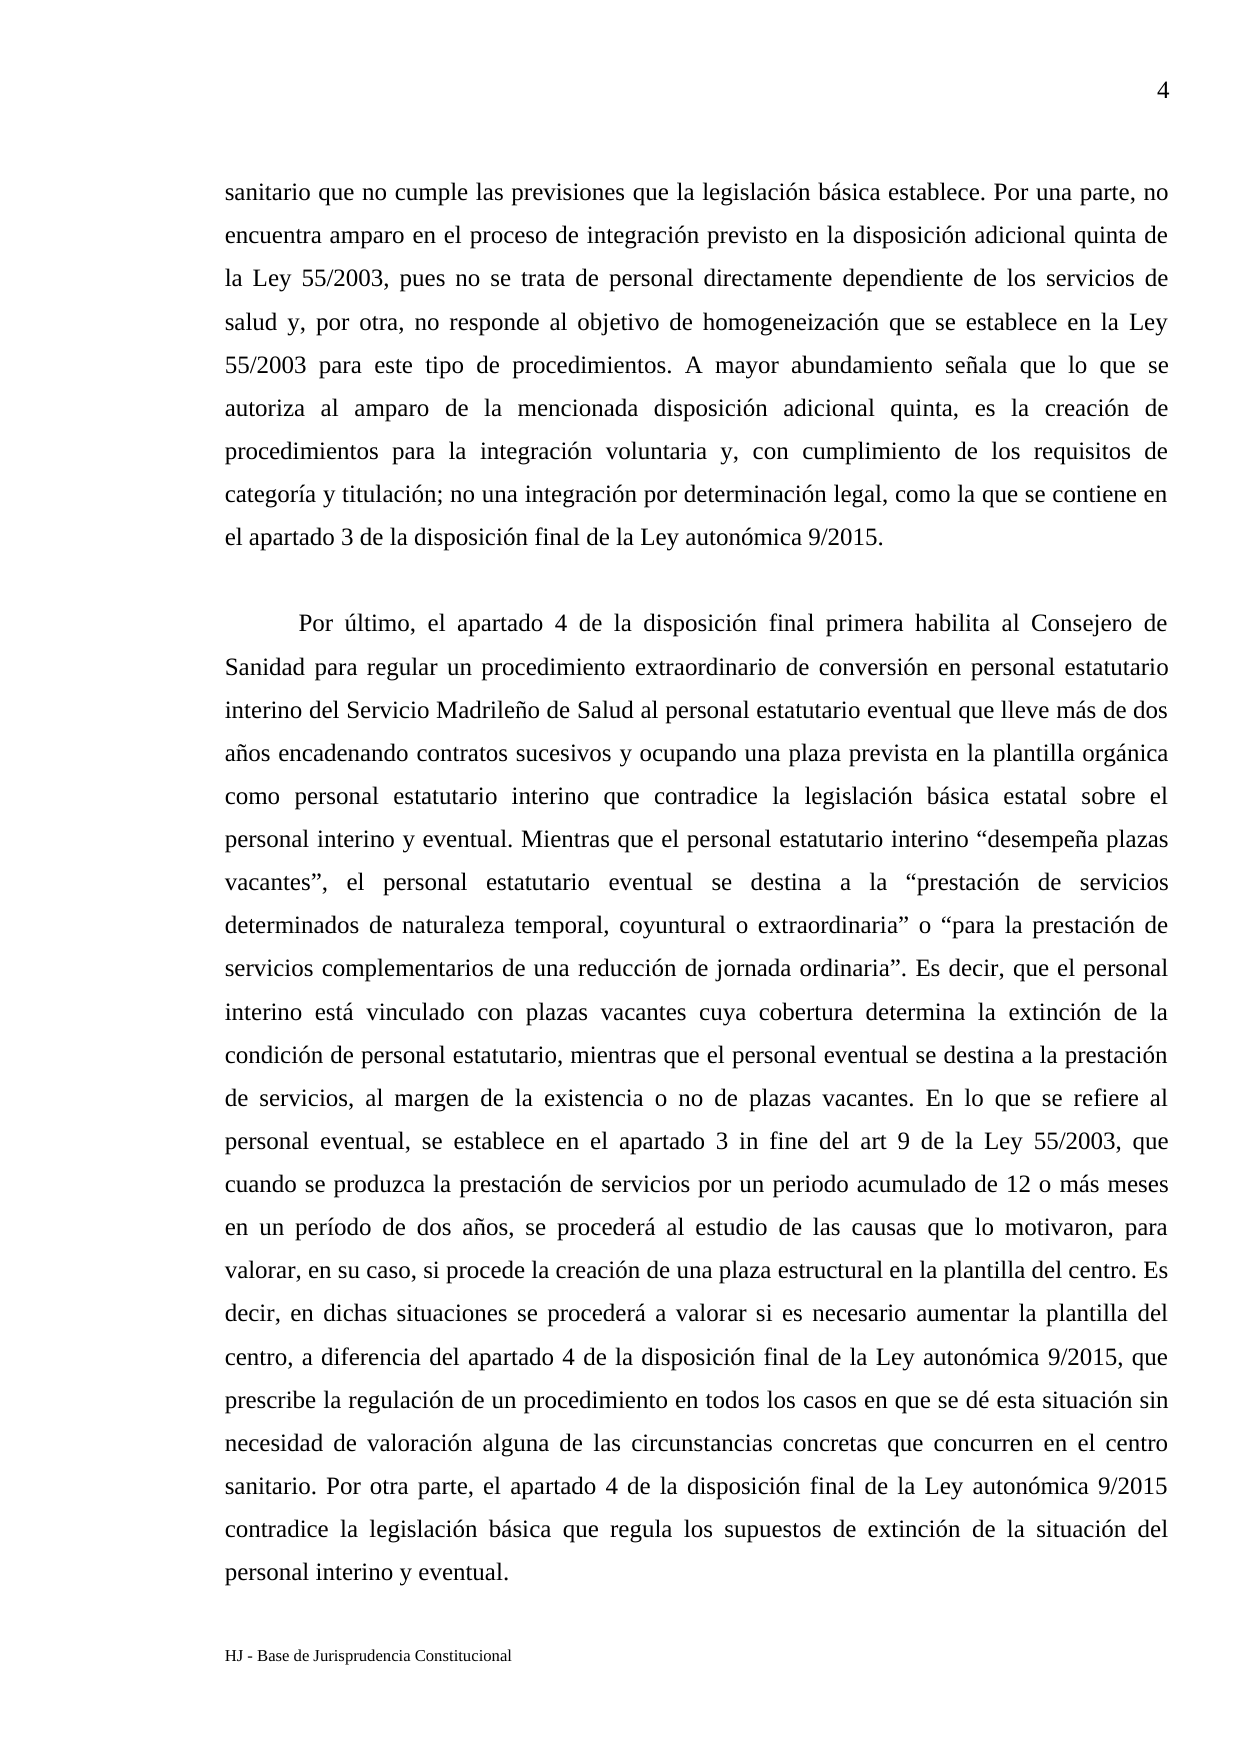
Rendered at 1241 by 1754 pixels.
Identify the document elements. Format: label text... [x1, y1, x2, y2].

text Por último, el apartado 4 de la disposición final primera habilita al Consejero de Sanidad para regular un procedimiento extraordinario de conversión en personal estatutario interino del Servicio Madrileño de Salud al personal estatutario eventual que lleve más de dos años encadenando contratos sucesivos y ocupando una plaza prevista en la plantilla orgánica como personal estatutario interino que contradice la legislación básica estatal sobre el personal interino y eventual. Mientras que el personal estatutario interino “desempeña plazas vacantes”, el personal estatutario eventual se destina a la “prestación de servicios determinados de naturaleza temporal, coyuntural o extraordinaria” o “para la prestación de servicios complementarios de una reducción de jornada ordinaria”. Es decir, que el personal interino está vinculado con plazas vacantes cuya cobertura determina la extinción de la condición de personal estatutario, mientras que el personal eventual se destina a la prestación de servicios, al margen de la existencia o no de plazas vacantes. En lo que se refiere al personal eventual, se establece en el apartado 3 in fine del art 9 de la Ley 55/2003, que cuando se produzca la prestación de servicios por un periodo acumulado de 12 o más meses en un período de dos años, se procederá al estudio de las causas que lo motivaron, para valorar, en su caso, si procede la creación de una plaza estructural en la plantilla del centro. Es decir, en dichas situaciones se procederá a valorar si es necesario aumentar la plantilla del centro, a diferencia del apartado 4 de la disposición final de la Ley autonómica 9/2015, que prescribe la regulación de un procedimiento en todos los casos en que se dé esta situación sin necesidad de valoración alguna de las circunstancias concretas que concurren en el centro sanitario. Por otra parte, el apartado 4 de la disposición final de la Ley autonómica 9/2015 contradice la legislación básica que regula los supuestos de extinción de la situación del personal interino y eventual. [224, 608, 1169, 1586]
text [224, 177, 1169, 551]
